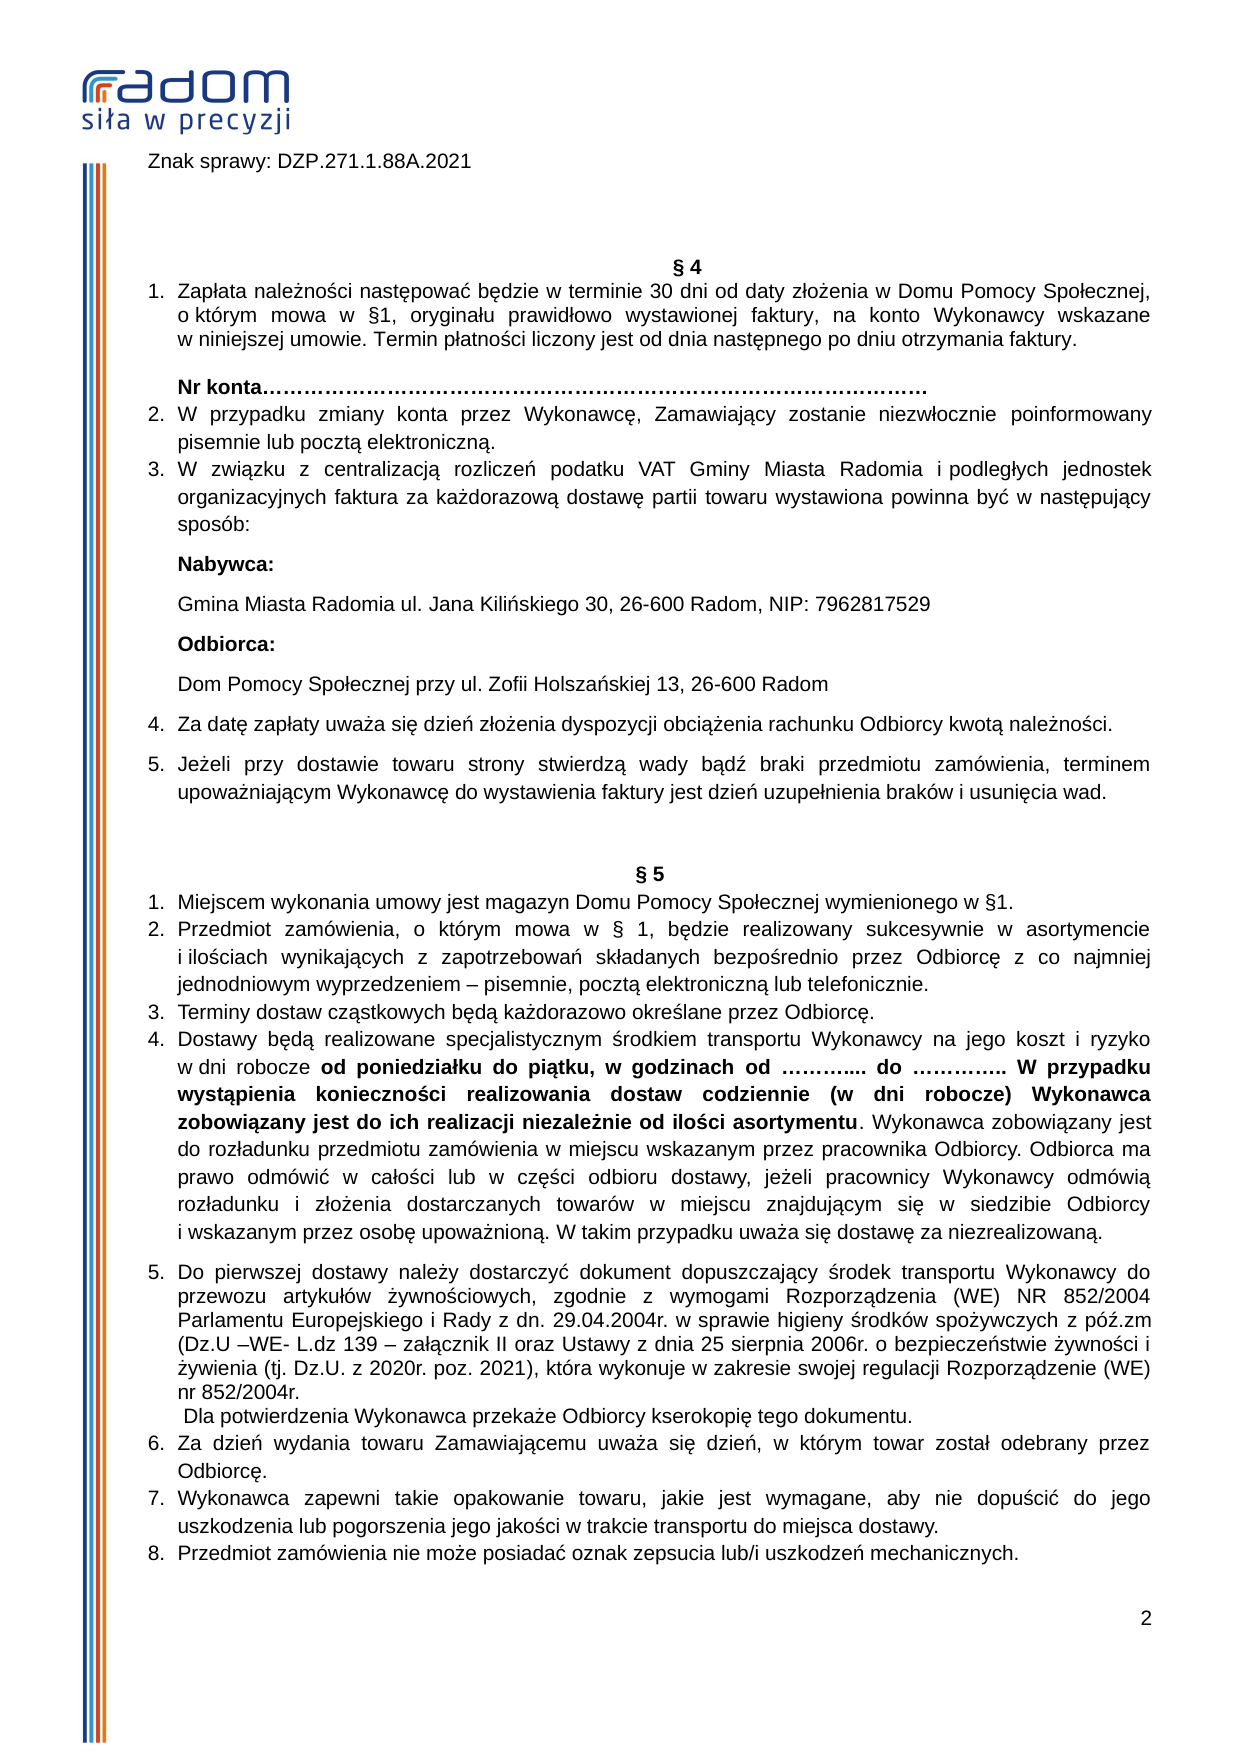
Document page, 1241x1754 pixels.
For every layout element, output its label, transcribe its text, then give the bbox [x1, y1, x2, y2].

list Przedmiot zamówienia nie może posiadać oznak zepsucia lub/i uszkodzeń mechanicznych. [148, 1541, 1152, 1565]
text Gmina Miasta Radomia ul. Jana Kilińskiego 30, 26-600 Radom, NIP: 7962817529 [177, 592, 1152, 616]
list Wykonawca zapewni takie opakowanie towaru, jakie jest wymagane, aby nie dopuścić do jego uszkodzenia lub pogorszenia jego jakości w trakcie transportu do miejsca dostawy. [148, 1486, 1152, 1537]
text Nabywca: [177, 552, 1152, 576]
list Za dzień wydania towaru Zamawiającemu uważa się dzień, w którym towar został odebrany przez Odbiorcę. [148, 1431, 1152, 1482]
list Miejscem wykonania umowy jest magazyn Domu Pomocy Społecznej wymienionego w §1. [148, 890, 1152, 914]
list Nr konta…………………………………………………………………………………… [148, 374, 1152, 398]
text Odbiorca: [177, 632, 1152, 656]
list Do pierwszej dostawy należy dostarczyć dokument dopuszczający środek transportu Wykonawcy do przewozu artykułów żywnościowych, zgodnie z wymogami Rozporządzenia (WE) NR 852/2004 Parlamentu Europejskiego i Rady z dn. 29.04.2004r. w sprawie higieny środków spożywczych z póź.zm (Dz.U –WE- L.dz 139 – załącznik II oraz Ustawy z dnia 25 sierpnia 2006r. o bezpieczeństwie żywności i żywienia (tj. Dz.U. z 2020r. poz. 2021), która wykonuje w zakresie swojej regulacji Rozporządzenie (WE) nr 852/2004r. [148, 1260, 1152, 1403]
list Dla potwierdzenia Wykonawca przekaże Odbiorcy kserokopię tego dokumentu. [177, 1403, 1152, 1427]
list Jeżeli przy dostawie towaru strony stwierdzą wady bądź braki przedmiotu zamówienia, terminem upoważniającym Wykonawcę do wystawienia faktury jest dzień uzupełnienia braków i usunięcia wad. [148, 752, 1152, 803]
picture [11, 0, 1241, 1743]
list § 5 [148, 862, 1152, 886]
list § 4 [673, 255, 1152, 279]
list Przedmiot zamówienia, o którym mowa w § 1, będzie realizowany sukcesywnie w asortymencie i ilościach wynikających z zapotrzebowań składanych bezpośrednio przez Odbiorcę z co najmniej jednodniowym wyprzedzeniem – pisemnie, pocztą elektroniczną lub telefonicznie. [148, 917, 1152, 996]
list Dostawy będą realizowane specjalistycznym środkiem transportu Wykonawcy na jego koszt i ryzyko w dni robocze od poniedziałku do piątku, w godzinach od ……….... do ………….. W przypadku wystąpienia konieczności realizowania dostaw codziennie (w dni robocze) Wykonawca zobowiązany jest do ich realizacji niezależnie od ilości asortymentu. Wykonawca zobowiązany jest do rozładunku przedmiotu zamówienia w miejscu wskazanym przez pracownika Odbiorcy. Odbiorca ma prawo odmówić w całości lub w części odbioru dostawy, jeżeli pracownicy Wykonawcy odmówią rozładunku i złożenia dostarczanych towarów w miejscu znajdującym się w siedzibie Odbiorcy i wskazanym przez osobę upoważnioną. W takim przypadku uważa się dostawę za niezrealizowaną. [148, 1027, 1152, 1244]
text Dom Pomocy Społecznej przy ul. Zofii Holszańskiej 13, 26-600 Radom [177, 672, 1152, 696]
list Za datę zapłaty uważa się dzień złożenia dyspozycji obciążenia rachunku Odbiorcy kwotą należności. [148, 712, 1152, 736]
list W związku z centralizacją rozliczeń podatku VAT Gminy Miasta Radomia i podległych jednostek organizacyjnych faktura za każdorazową dostawę partii towaru wystawiona powinna być w następujący sposób: [148, 457, 1152, 536]
list Zapłata należności następować będzie w terminie 30 dni od daty złożenia w Domu Pomocy Społecznej, o którym mowa w §1, oryginału prawidłowo wystawionej faktury, na konto Wykonawcy wskazane w niniejszej umowie. Termin płatności liczony jest od dnia następnego po dniu otrzymania faktury. [148, 279, 1152, 351]
list W przypadku zmiany konta przez Wykonawcę, Zamawiający zostanie niezwłocznie poinformowany pisemnie lub pocztą elektroniczną. [148, 402, 1152, 453]
list Terminy dostaw cząstkowych będą każdorazowo określane przez Odbiorcę. [148, 1000, 1152, 1024]
